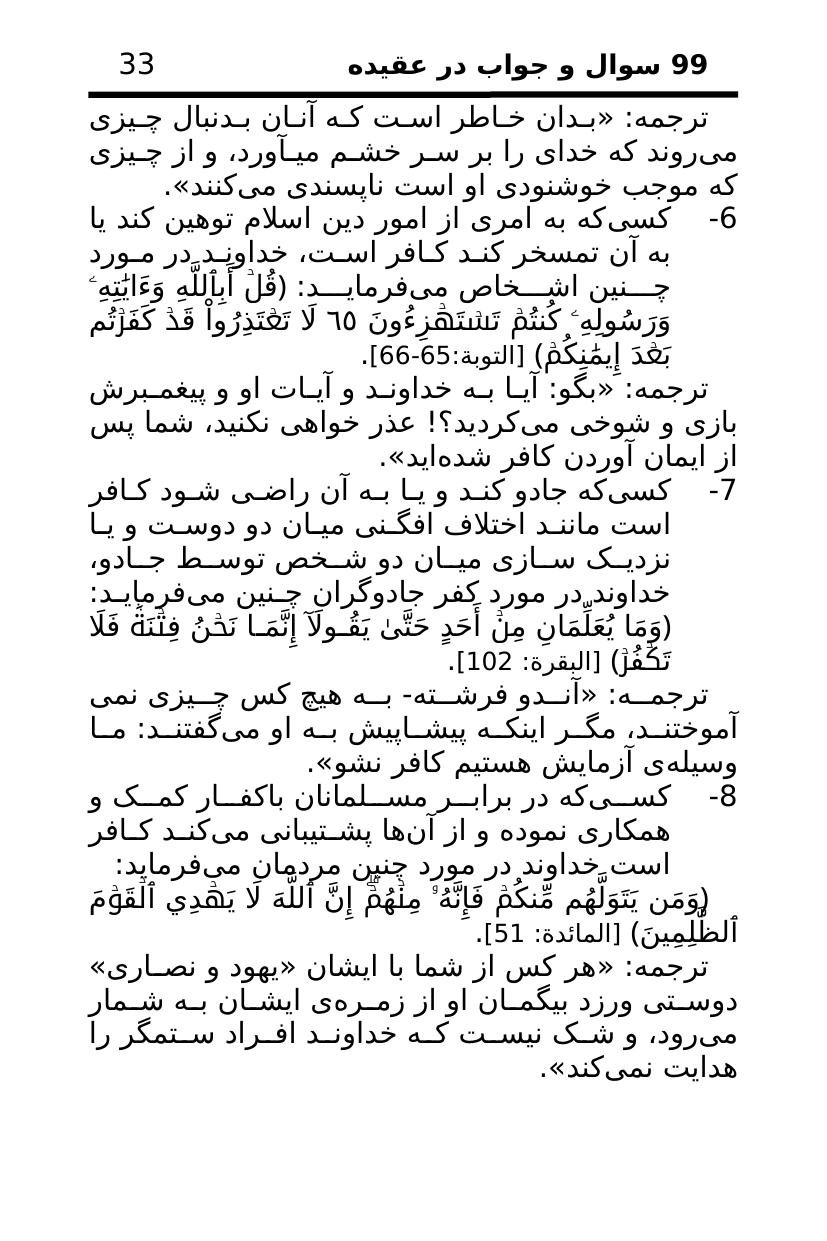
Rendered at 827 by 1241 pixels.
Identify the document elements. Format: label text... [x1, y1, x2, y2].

text ترجمه: «آندو فرشته- به هیچ کس چیزی نمی آموختند، مگر اینکه پیشاپیش به او می‌گفتند: ما وسیله‌ی آزمایش هستیم کافر نشو». [89, 677, 738, 779]
list کسی‌که در برابر مسلمانان باکفار کمک و همکاری نموده و از آن‌ها پشتیبانی می‌کند کافر است خداوند در مورد چنین مردمان می‌فرماید: [89, 779, 708, 881]
list کسی‌که به امری از امور دین اسلام توهین کند یا به آن تمسخر کند کافر است، خداوند در مورد چنین اشخاص می‌فرماید: ﴿قُلۡ أَبِٱللَّهِ وَءَايَٰتِهِۦ وَرَسُولِهِۦ كُنتُمۡ تَسۡتَهۡزِءُونَ ٦٥ لَا تَعۡتَذِرُواْ قَدۡ كَفَرۡتُم بَعۡدَ إِيمَٰنِكُمۡ﴾ [التوبة:65-66]. [89, 202, 708, 372]
list کسی‌که جادو کند و یا به آن راضی شود کافر است مانند اختلاف افگنی میان دو دوست و یا نزدیک سازی میان دو شخص توسط جادو، خداوند در مورد کفر جادوگران چنین می‌فرماید: ﴿وَمَا يُعَلِّمَانِ مِنۡ أَحَدٍ حَتَّىٰ يَقُولَآ إِنَّمَا نَحۡنُ فِتۡنَةٞ فَلَا تَكۡفُرۡ﴾ [البقرة: 102]. [89, 473, 708, 677]
text ترجمه: «بگو: آیا به خداوند و آیات او و پیغمبرش بازی و شوخی می‌کردید؟! عذر خواهی نکنید، شما پس از ایمان آوردن کافر شده‌اید». [89, 372, 738, 473]
text ترجمه: «هر کس از شما با ایشان «یهود و نصاری» دوستی ورزد بیگمان او از زمره‌ی ایشان به شمار می‌رود، و شک نیست که خداوند افراد ستمگر را هدایت نمی‌کند». [89, 949, 738, 1085]
text ترجمه: «بدان خاطر است که آنان بدنبال چیزی می‌روند که خدای را بر سر خشم میآورد، و از چیزی که موجب خوشنودی او است ناپسندی می‌کنند». [89, 100, 738, 202]
text ﴿وَمَن يَتَوَلَّهُم مِّنكُمۡ فَإِنَّهُۥ مِنۡهُمۡۗ إِنَّ ٱللَّهَ لَا يَهۡدِي ٱلۡقَوۡمَ ٱلظَّٰلِمِينَ﴾ [المائدة: 51]. [89, 881, 738, 949]
